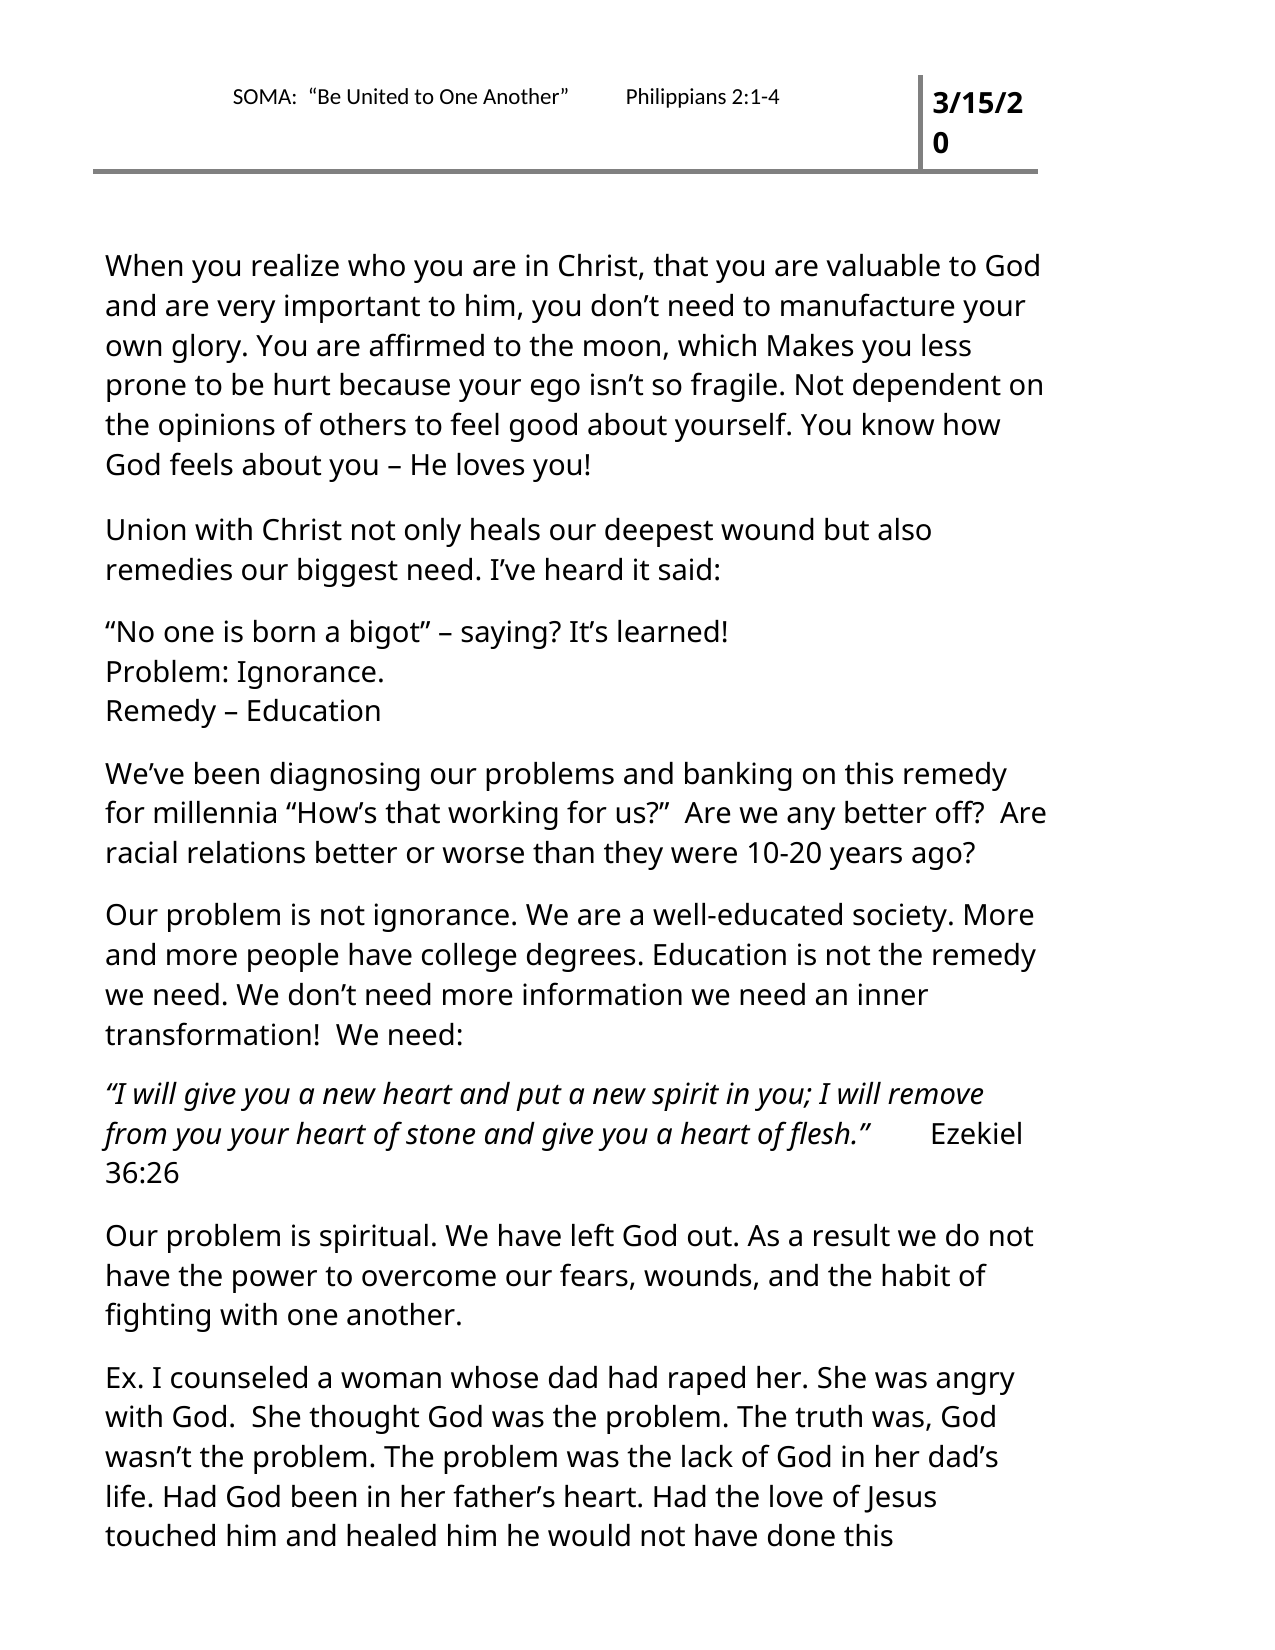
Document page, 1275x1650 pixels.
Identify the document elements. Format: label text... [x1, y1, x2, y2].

text “I will give you a new heart and put a new spirit in you; I will remove from you your heart of stone and give you a heart of flesh.” Ezekiel 36:26 [105, 1073, 1050, 1192]
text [105, 1357, 1050, 1555]
text Union with Christ not only heals our deepest wound but also remedies our biggest need. I’ve heard it said: [105, 509, 1050, 588]
text “No one is born a bigot” – saying? It’s learned! [105, 611, 1050, 651]
text When you realize who you are in Christ, that you are valuable to God and are very important to him, you don’t need to manufacture your own glory. You are affirmed to the moon, which Makes you less prone to be hurt because your ego isn’t so fragile. Not dependent on the opinions of others to feel good about yourself. You know how God feels about you – He loves you! [105, 245, 1050, 483]
text Our problem is spiritual. We have left God out. As a result we do not have the power to overcome our fears, wounds, and the habit of fighting with one another. [105, 1215, 1050, 1334]
text Problem: Ignorance. [105, 651, 1050, 691]
text Our problem is not ignorance. We are a well-educated society. More and more people have college degrees. Education is not the remedy we need. We don’t need more information we need an inner transformation! We need: [105, 895, 1050, 1053]
text We’ve been diagnosing our problems and banking on this remedy for millennia “How’s that working for us?” Are we any better off? Are racial relations better or worse than they were 10-20 years ago? [105, 753, 1050, 872]
text Remedy – Education [105, 691, 1050, 730]
